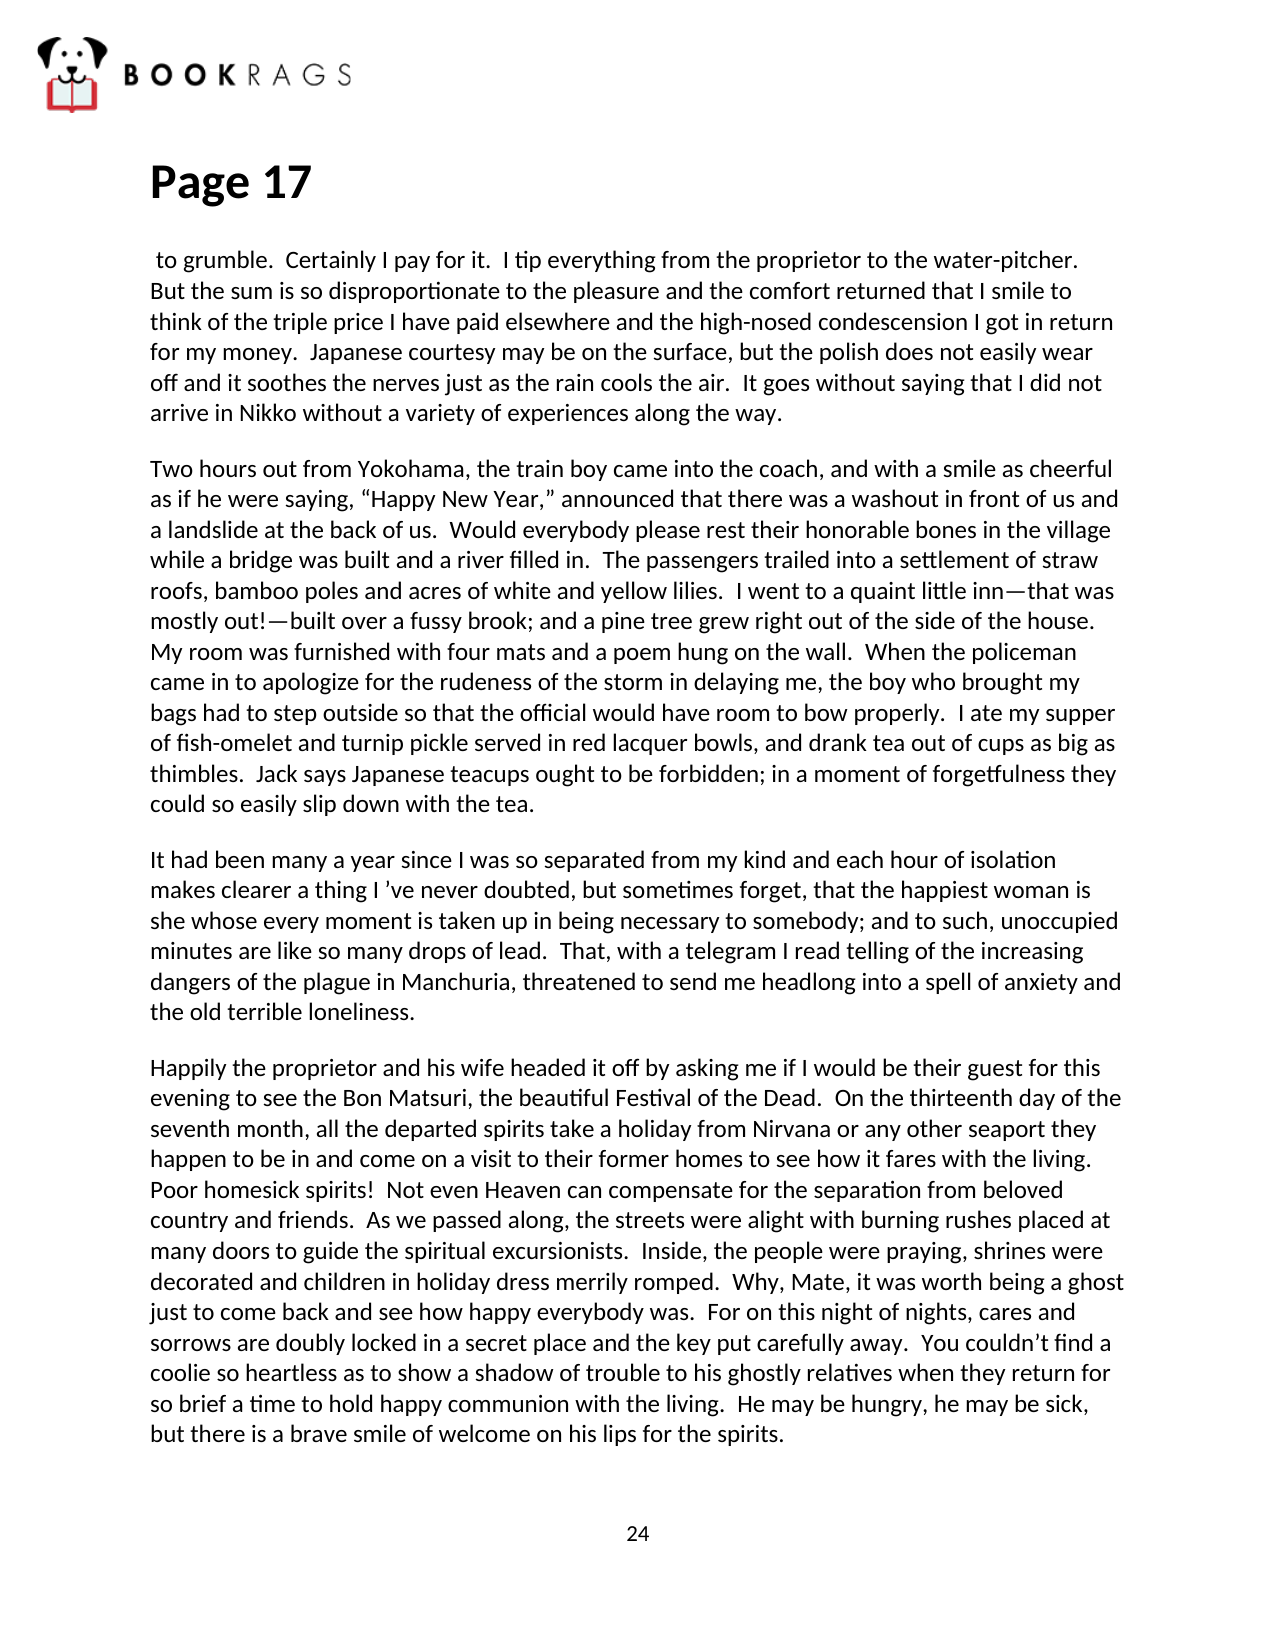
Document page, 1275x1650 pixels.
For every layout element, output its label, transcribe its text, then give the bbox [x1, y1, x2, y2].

text Page 17 [150, 150, 1125, 211]
text It had been many a year since I was so separated from my kind and each hour of isolation makes clearer a thing I ’ve never doubted, but sometimes forget, that the happiest woman is she whose every moment is taken up in being necessary to somebody; and to such, unoccupied minutes are like so many drops of lead. That, with a telegram I read telling of the increasing dangers of the plague in Manchuria, threatened to send me headlong into a spell of anxiety and the old terrible loneliness. [150, 844, 1125, 1027]
text Happily the proprietor and his wife headed it off by asking me if I would be their guest for this evening to see the Bon Matsuri, the beautiful Festival of the Dead. On the thirteenth day of the seventh month, all the departed spirits take a holiday from Nirvana or any other seaport they happen to be in and come on a visit to their former homes to see how it fares with the living. Poor homesick spirits! Not even Heaven can compensate for the separation from beloved country and friends. As we passed along, the streets were alight with burning rushes placed at many doors to guide the spiritual excursionists. Inside, the people were praying, shrines were decorated and children in holiday dress merrily romped. Why, Mate, it was worth being a ghost just to come back and see how happy everybody was. For on this night of nights, cares and sorrows are doubly locked in a secret place and the key put carefully away. You couldn’t find a coolie so heartless as to show a shadow of trouble to his ghostly relatives when they return for so brief a time to hold happy communion with the living. He may be hungry, he may be sick, but there is a brave smile of welcome on his lips for the spirits. [150, 1052, 1125, 1449]
text to grumble. Certainly I pay for it. I tip everything from the proprietor to the water-pitcher. But the sum is so disproportionate to the pleasure and the comfort returned that I smile to think of the triple price I have paid elsewhere and the high-nosed condescension I got in return for my money. Japanese courtesy may be on the surface, but the polish does not easily wear off and it soothes the nerves just as the rain cools the air. It goes without saying that I did not arrive in Nikko without a variety of experiences along the way. [150, 244, 1125, 428]
text Two hours out from Yokohama, the train boy came into the coach, and with a smile as cheerful as if he were saying, “Happy New Year,” announced that there was a washout in front of us and a landslide at the back of us. Would everybody please rest their honorable bones in the village while a bridge was built and a river filled in. The passengers trailed into a settlement of straw roofs, bamboo poles and acres of white and yellow lilies. I went to a quaint little inn—­that was mostly out!—­built over a fussy brook; and a pine tree grew right out of the side of the house. My room was furnished with four mats and a poem hung on the wall. When the policeman came in to apologize for the rudeness of the storm in delaying me, the boy who brought my bags had to step outside so that the official would have room to bow properly. I ate my supper of fish-omelet and turnip pickle served in red lacquer bowls, and drank tea out of cups as big as thimbles. Jack says Japanese teacups ought to be forbidden; in a moment of forgetfulness they could so easily slip down with the tea. [150, 453, 1125, 819]
picture [37, 37, 351, 113]
